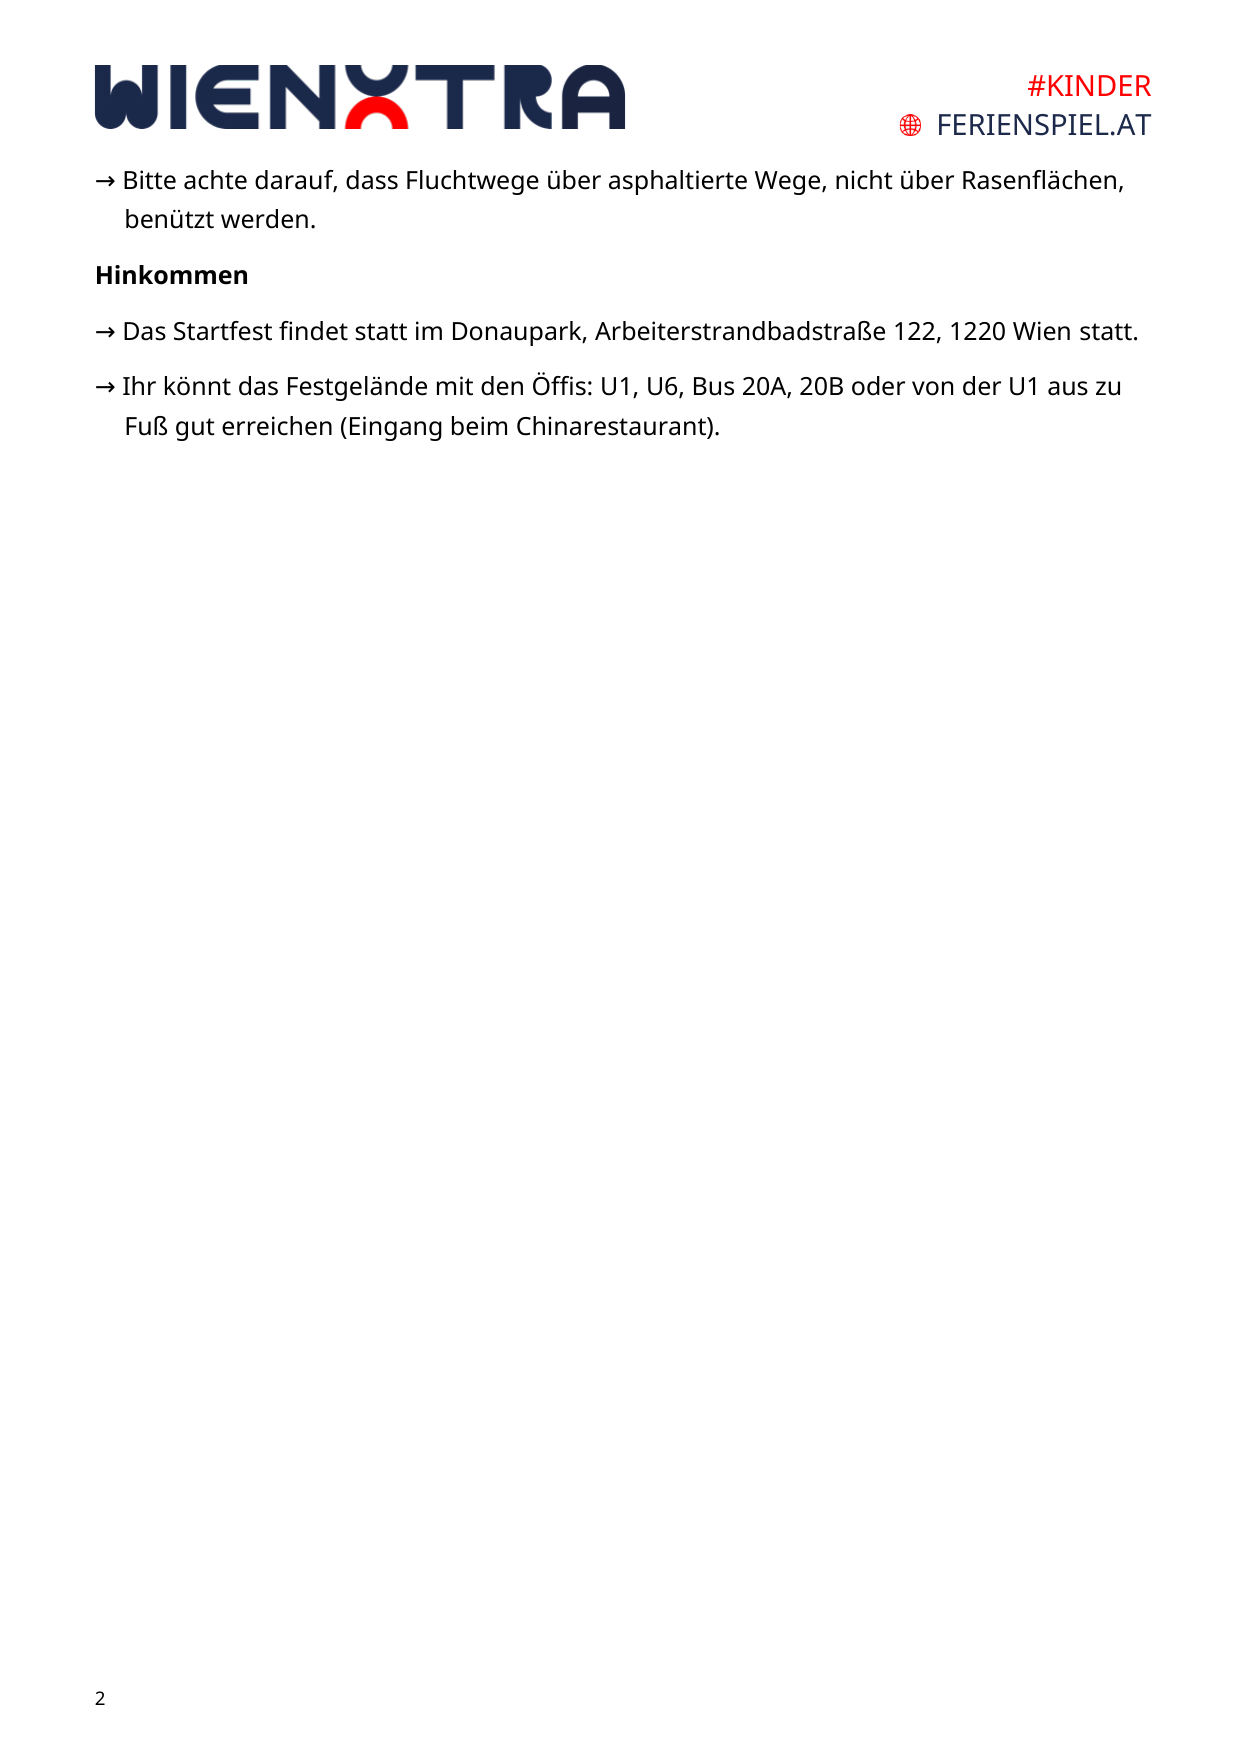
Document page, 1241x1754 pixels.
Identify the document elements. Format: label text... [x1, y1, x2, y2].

picture [94, 65, 626, 129]
picture [899, 114, 921, 136]
text → Bitte achte darauf, dass Fluchtwege über asphaltierte Wege, nicht über Rasenflächen, benützt werden. [94, 162, 1152, 236]
text → Das Startfest findet statt im Donaupark, Arbeiterstrandbadstraße 122, 1220 Wien statt. [94, 313, 1152, 347]
text → Ihr könnt das Festgelände mit den Öffis: U1, U6, Bus 20A, 20B oder von der U1 aus zu Fuß gut erreichen (Eingang beim Chinarestaurant). [94, 369, 1152, 442]
list Hinkommen [94, 257, 1152, 291]
